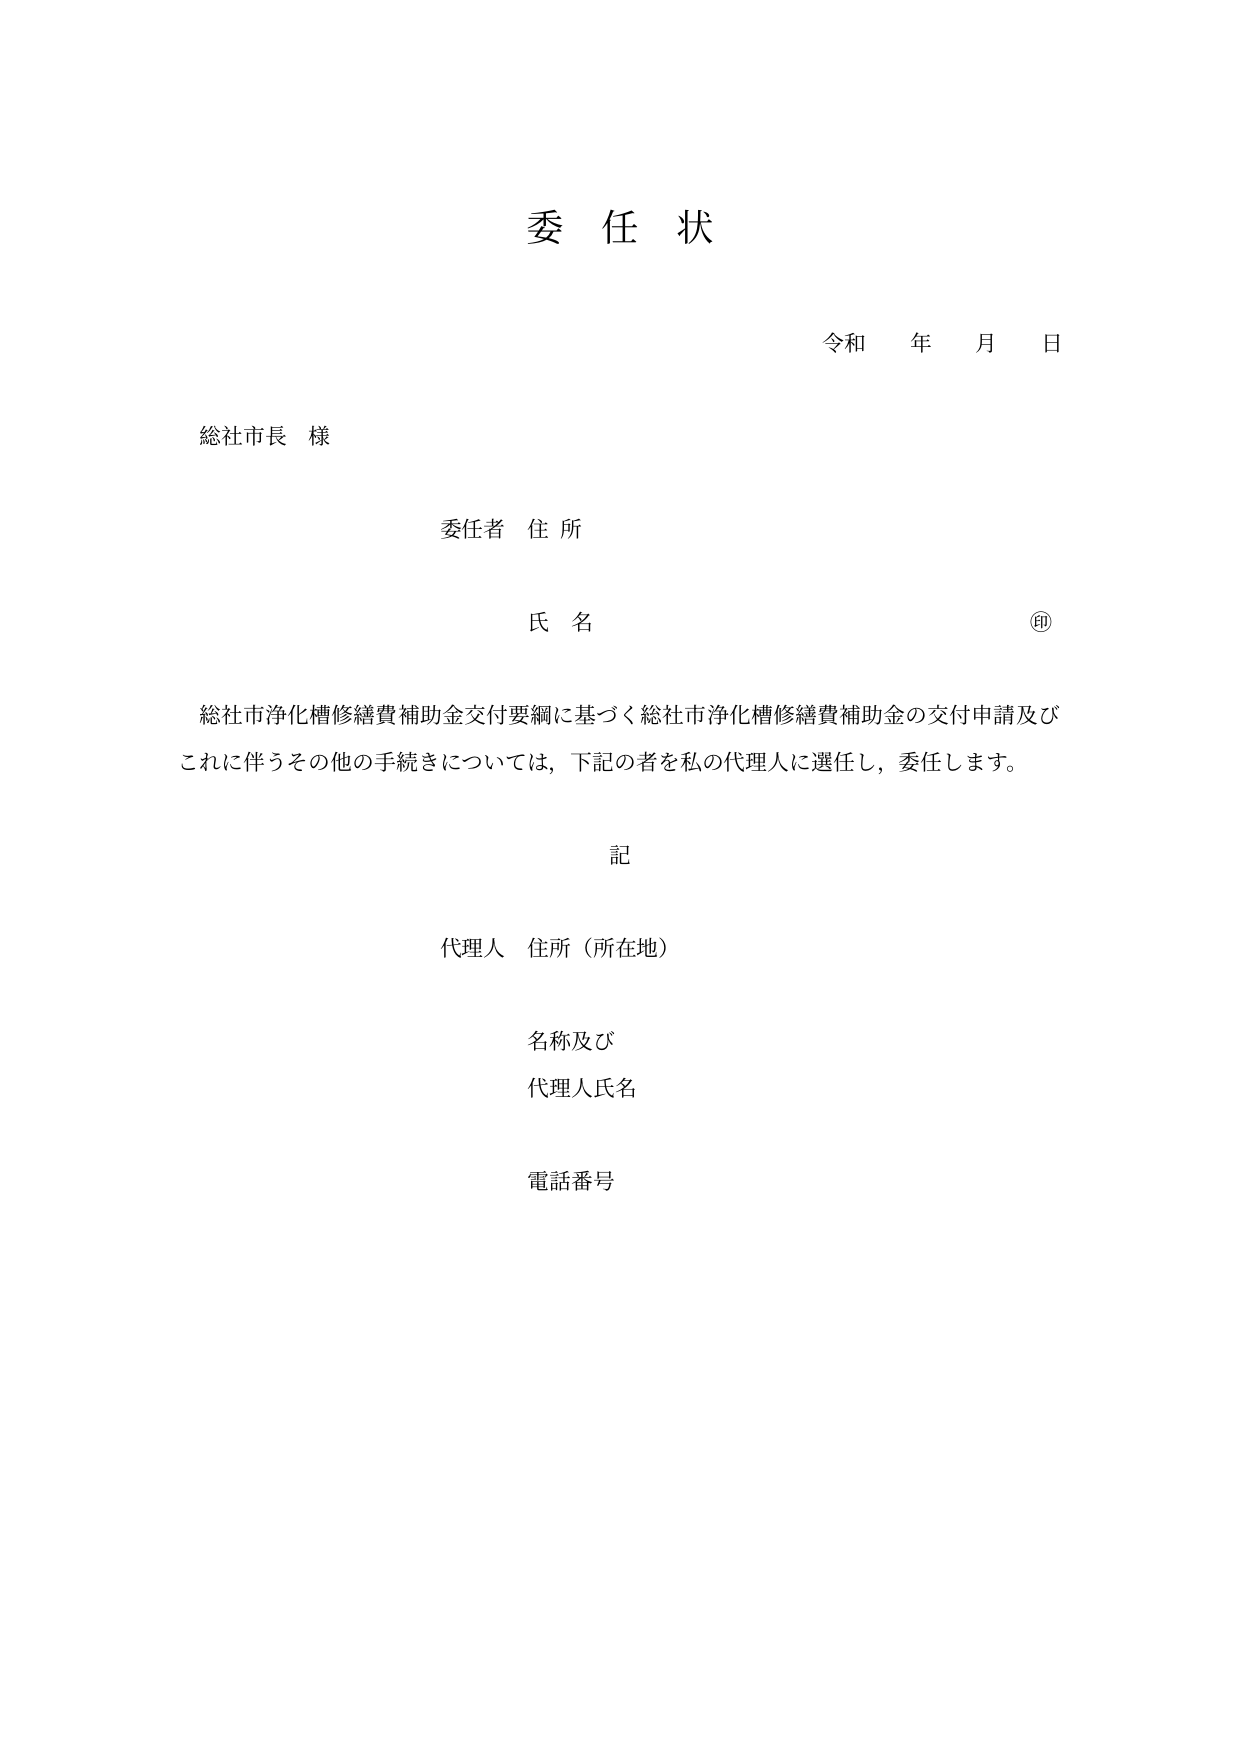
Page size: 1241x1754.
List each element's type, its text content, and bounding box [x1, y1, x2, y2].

text 電話番号 [177, 1156, 1063, 1203]
text 記 [177, 830, 1063, 877]
text 委任者 住所 [177, 504, 1063, 551]
text 総社市長 様 [177, 411, 1063, 458]
text 代理人 住所（所在地） [177, 923, 1063, 970]
text 氏 名 ㊞ [177, 598, 1063, 644]
text 委 任 状 [177, 178, 1063, 272]
text 名称及び [177, 1017, 1063, 1063]
text 令和 年 月 日 [177, 318, 1063, 365]
text 代理人氏名 [177, 1063, 1063, 1110]
text 総社市浄化槽修繕費補助金交付要綱に基づく総社市浄化槽修繕費補助金の交付申請及びこれに伴うその他の手続きについては，下記の者を私の代理人に選任し，委任します。 [177, 691, 1063, 784]
